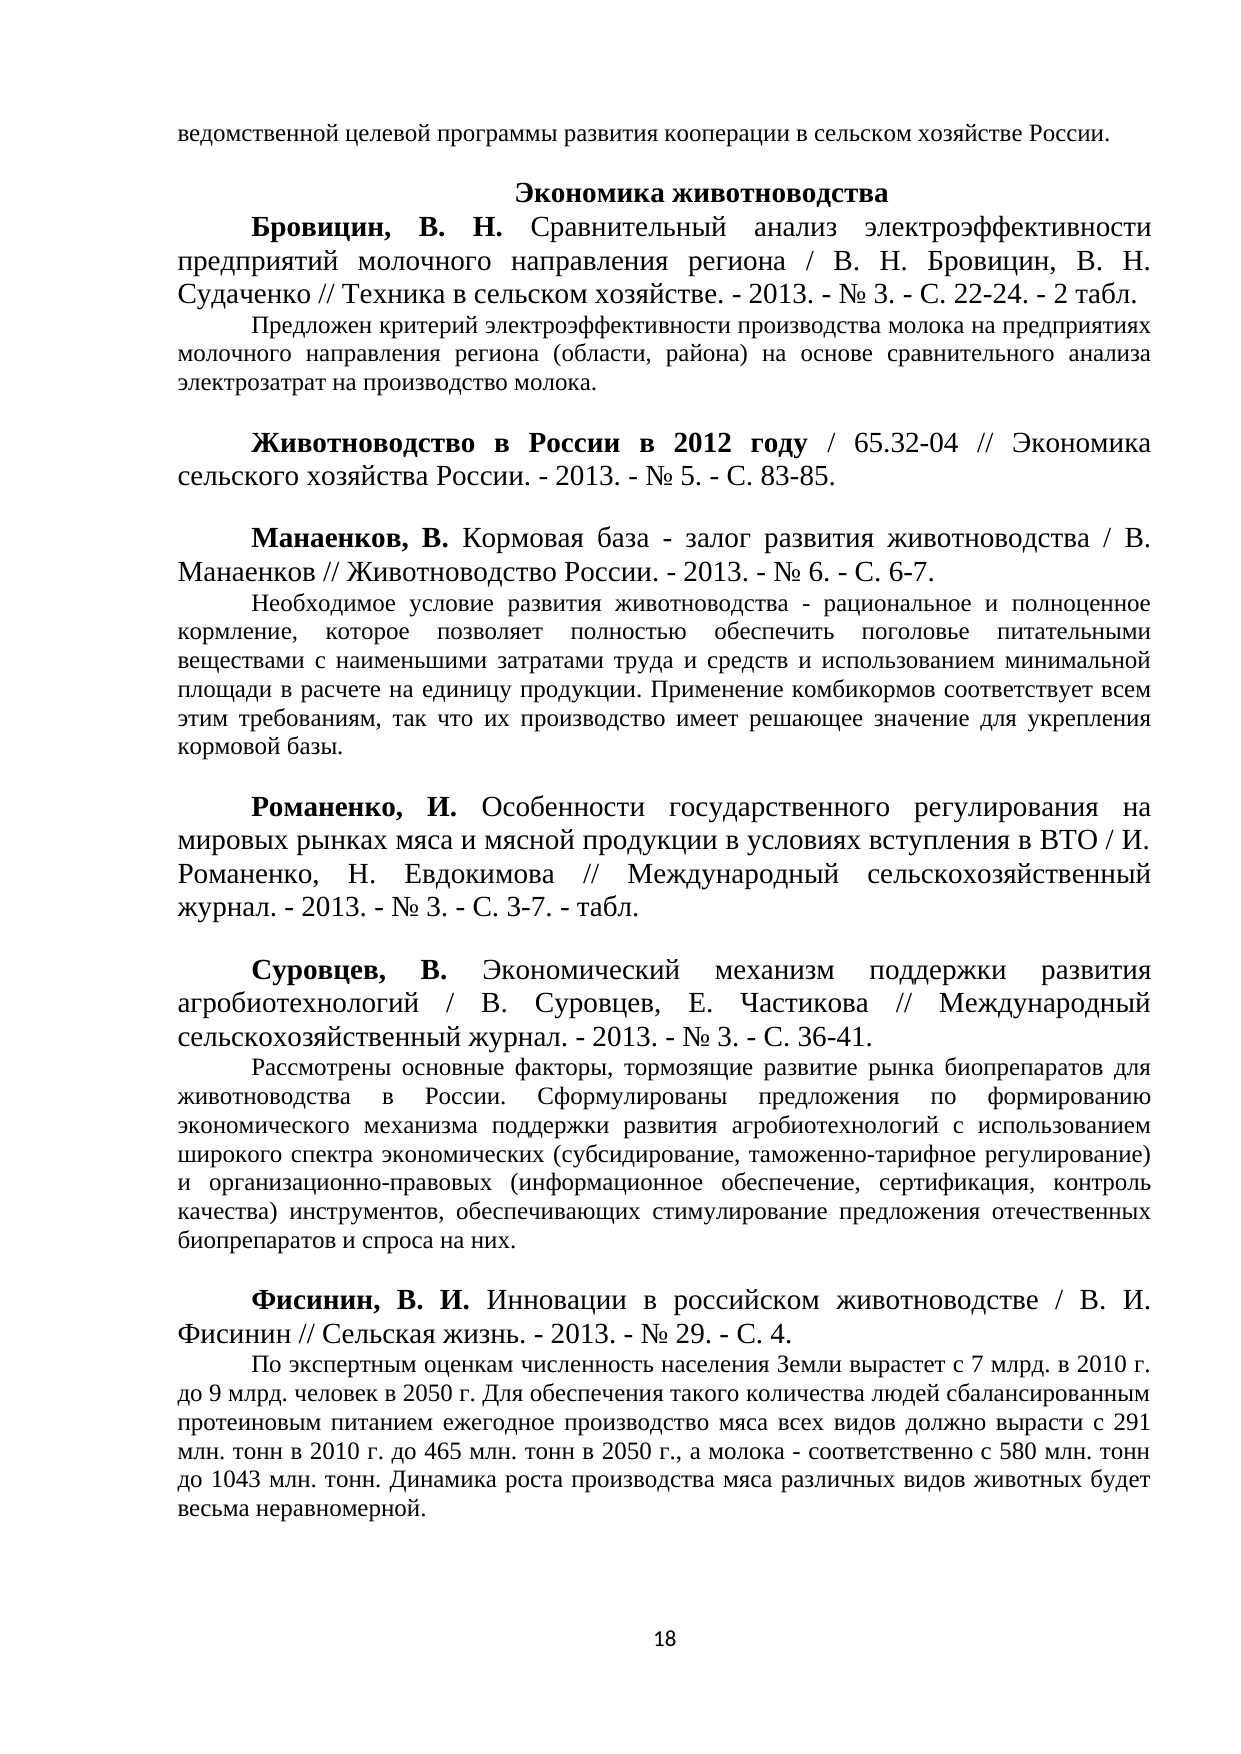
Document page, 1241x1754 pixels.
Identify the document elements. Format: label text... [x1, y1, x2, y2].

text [177, 118, 1152, 147]
text Манаенков, В. Кормовая база - залог развития животноводства / В. Манаенков // Животноводство России. - 2013. - № 6. - С. 6-7. [177, 521, 1152, 588]
text Экономика животноводства [177, 176, 1152, 209]
text Необходимое условие развития животноводства - рациональное и полноценное кормление, которое позволяет полностью обеспечить поголовье питательными веществами с наименьшими затратами труда и средств и использованием минимальной площади в расчете на единицу продукции. Применение комбикормов соответствует всем этим требованиям, так что их производство имеет решающее значение для укрепления кормовой базы. [177, 588, 1152, 760]
text Суровцев, В. Экономический механизм поддержки развития агробиотехнологий / В. Суровцев, Е. Частикова // Международный сельскохозяйственный журнал. - 2013. - № 3. - С. 36-41. [177, 952, 1152, 1052]
text Бровицин, В. Н. Сравнительный анализ электроэффективности предприятий молочного направления региона / В. Н. Бровицин, В. Н. Судаченко // Техника в сельском хозяйстве. - 2013. - № 3. - С. 22-24. - 2 табл. [177, 209, 1152, 310]
text Предложен критерий электроэффективности производства молока на предприятиях молочного направления региона (области, района) на основе сравнительного анализа электрозатрат на производство молока. [177, 310, 1152, 396]
text По экспертным оценкам численность населения Земли вырастет с 7 млрд. в 2010 г. до 9 млрд. человек в 2050 г. Для обеспечения такого количества людей сбалансированным протеиновым питанием ежегодное производство мяса всех видов должно вырасти с 291 млн. тонн в 2010 г. до 465 млн. тонн в 2050 г., а молока - соответственно с 580 млн. тонн до 1043 млн. тонн. Динамика роста производства мяса различных видов животных будет весьма неравномерной. [177, 1349, 1152, 1522]
text Рассмотрены основные факторы, тормозящие развитие рынка биопрепаратов для животноводства в России. Сформулированы предложения по формированию экономического механизма поддержки развития агробиотехнологий с использованием широкого спектра экономических (субсидирование, таможенно-тарифное регулирование) и организационно-правовых (информационное обеспечение, сертификация, контроль качества) инструментов, обеспечивающих стимулирование предложения отечественных биопрепаратов и спроса на них. [177, 1052, 1152, 1254]
text Фисинин, В. И. Инновации в российском животноводстве / В. И. Фисинин // Сельская жизнь. - 2013. - № 29. - С. 4. [177, 1282, 1152, 1349]
text Романенко, И. Особенности государственного регулирования на мировых рынках мяса и мясной продукции в условиях вступления в ВТО / И. Романенко, Н. Евдокимова // Международный сельскохозяйственный журнал. - 2013. - № 3. - С. 3-7. - табл. [177, 789, 1152, 923]
text Животноводство в России в 2012 году / 65.32-04 // Экономика сельского хозяйства России. - 2013. - № 5. - С. 83-85. [177, 425, 1152, 492]
